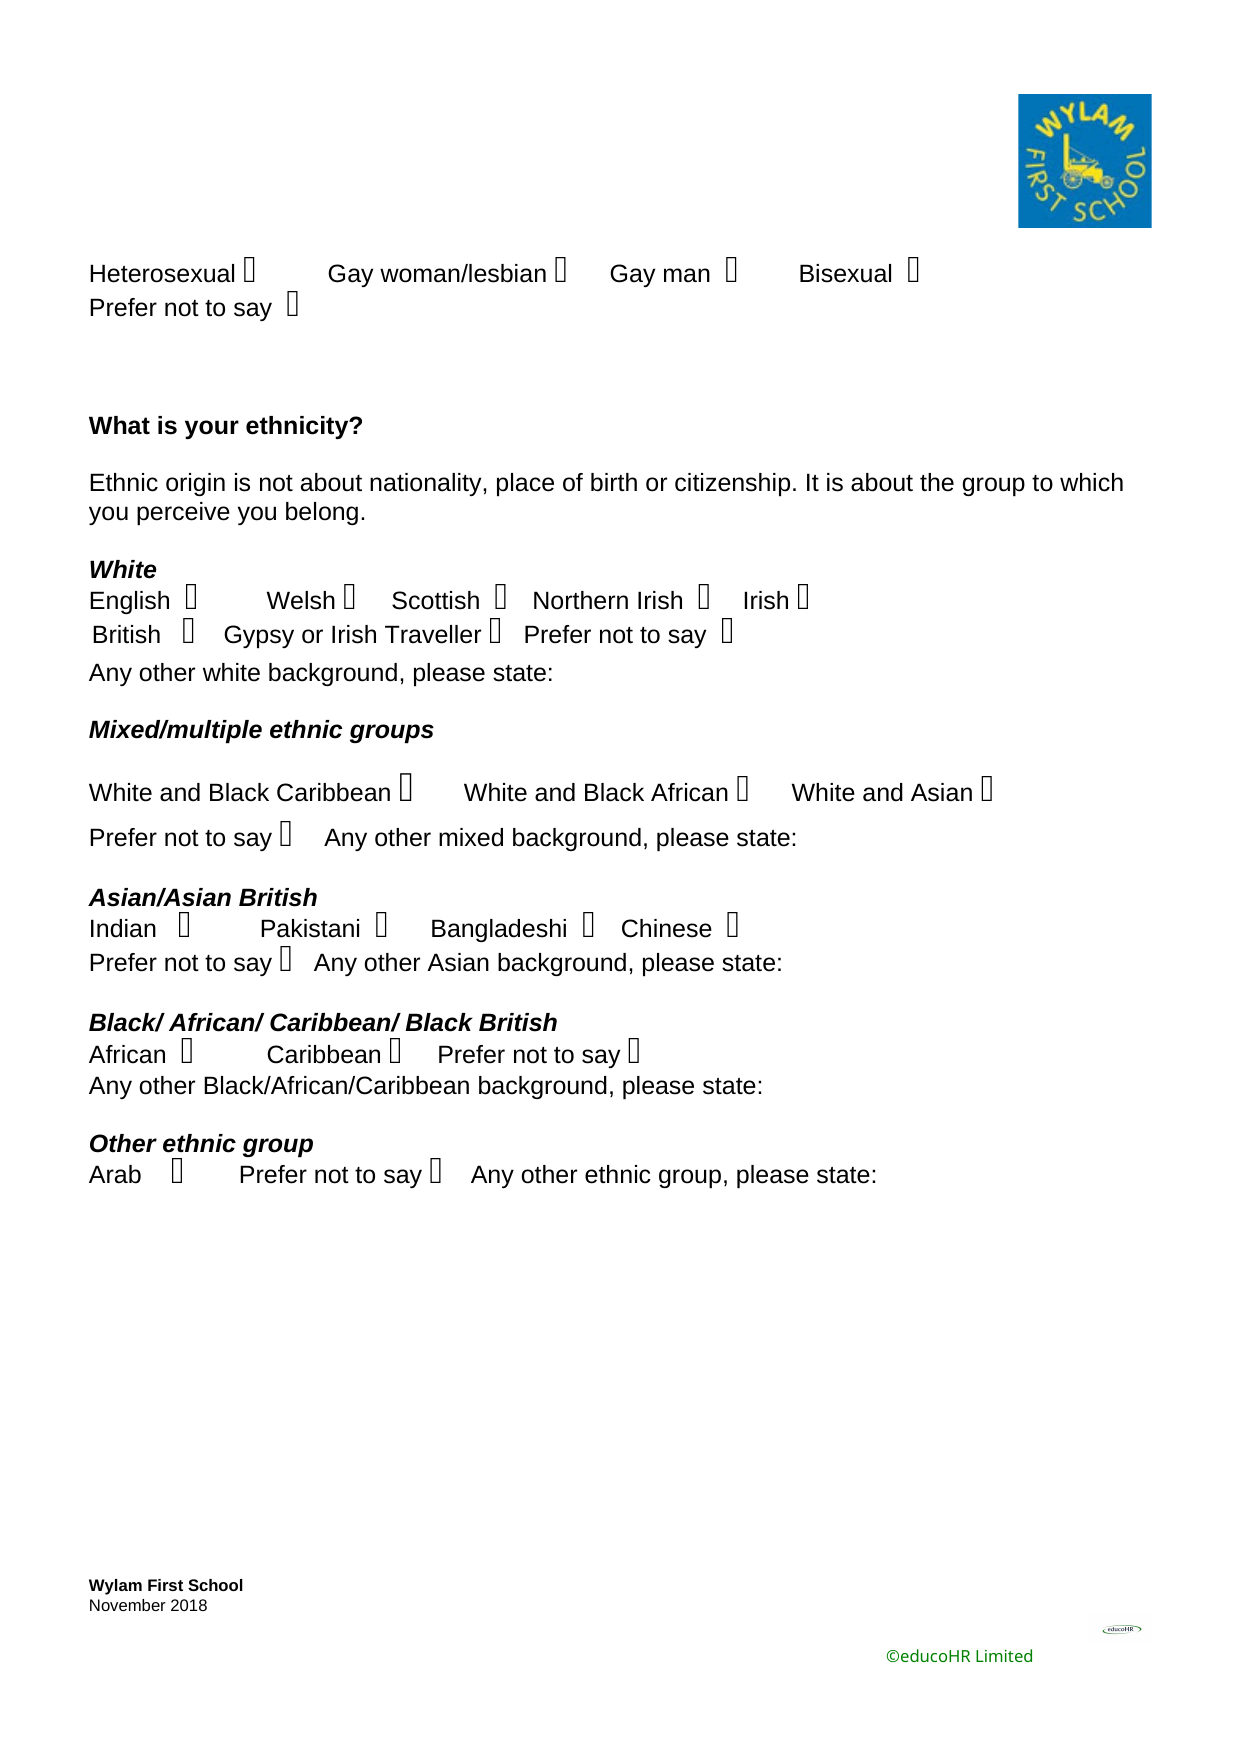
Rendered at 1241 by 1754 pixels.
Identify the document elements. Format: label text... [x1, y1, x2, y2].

text British Gypsy or Irish Traveller Prefer not to say [89, 617, 1152, 652]
text Arab Prefer not to say Any other ethnic group, please state: [89, 1157, 1152, 1191]
text Black/ African/ Caribbean/ Black British [89, 1008, 1152, 1037]
text Any other Black/African/Caribbean background, please state: [89, 1071, 1152, 1100]
text Asian/Asian British [89, 883, 1152, 911]
text African Caribbean Prefer not to say [89, 1037, 1152, 1071]
text White [89, 555, 1152, 583]
picture [1018, 94, 1152, 228]
text Ethnic origin is not about nationality, place of birth or citizenship. It is about the group to which you perceive you belong. [89, 468, 1152, 526]
picture [1089, 94, 1096, 102]
text White and Black Caribbean White and Black African White and Asian Prefer not to say Any other mixed background, please state: [89, 773, 1152, 854]
text Heterosexual Gay woman/lesbian Gay man Bisexual [89, 257, 1152, 291]
text Any other white background, please state: [89, 658, 1152, 687]
picture [1089, 1614, 1152, 1645]
text Indian Pakistani Bangladeshi Chinese [89, 911, 1152, 946]
text What is your ethnicity? [89, 411, 1152, 440]
text Mixed/multiple ethnic groups [89, 715, 1152, 744]
text English Welsh Scottish Northern Irish Irish [89, 583, 1152, 617]
text Prefer not to say Any other Asian background, please state: [89, 946, 1152, 979]
text Other ethnic group [89, 1129, 1152, 1157]
text Prefer not to say [89, 291, 1152, 325]
